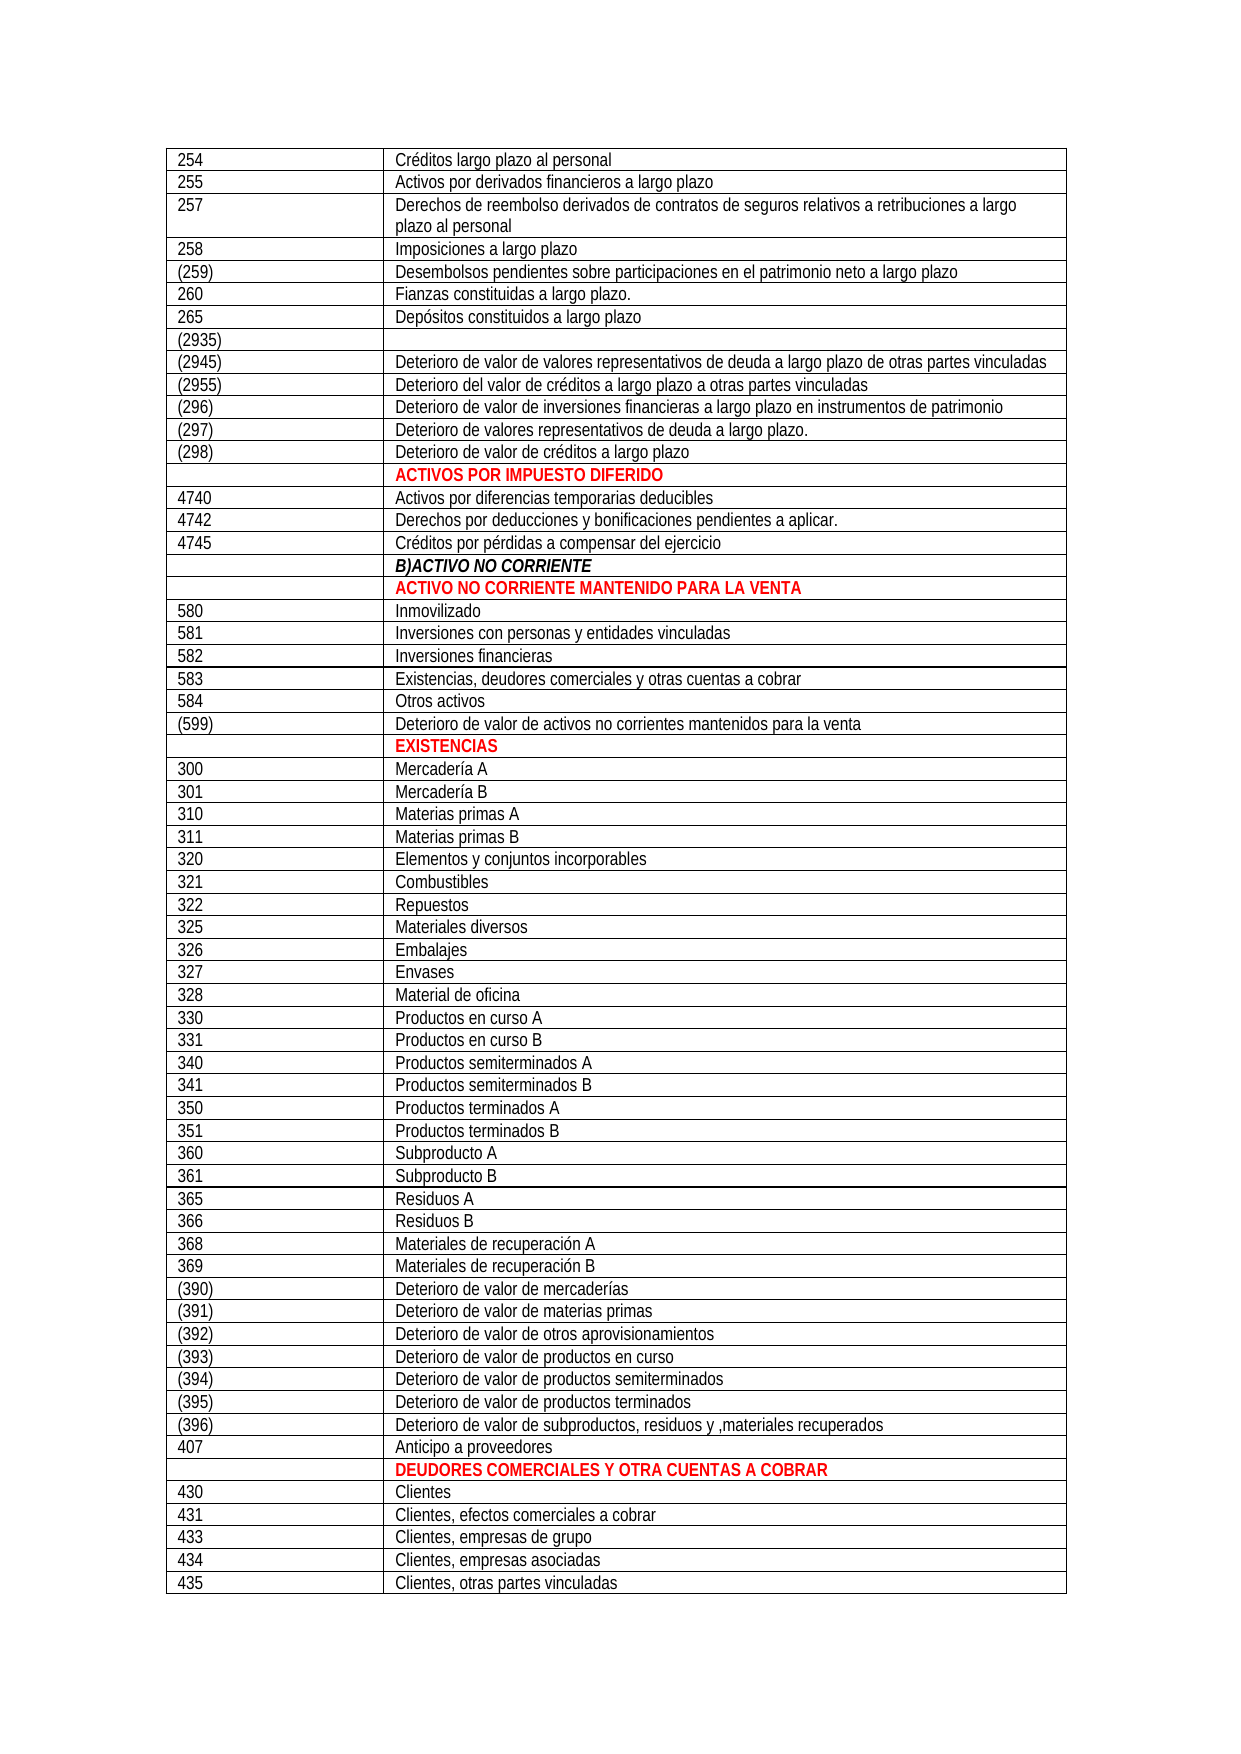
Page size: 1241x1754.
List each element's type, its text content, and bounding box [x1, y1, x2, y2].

table_cell 330 [167, 1007, 383, 1028]
table_cell Clientes, empresas asociadas [384, 1549, 1066, 1571]
table_cell 341 [167, 1074, 383, 1096]
table_cell 340 [167, 1052, 383, 1073]
table_cell Productos semiterminados A [384, 1052, 1066, 1073]
table_cell Depósitos constituidos a largo plazo [384, 306, 1066, 327]
table_cell 407 [167, 1436, 383, 1458]
table_cell (2945) [167, 351, 383, 373]
table_cell 433 [167, 1526, 383, 1548]
table_cell Activos por diferencias temporarias deducibles [384, 487, 1066, 508]
table_cell ACTIVO NO CORRIENTE MANTENIDO PARA LA VENTA [384, 577, 1066, 599]
table_cell (599) [167, 713, 383, 734]
table_cell Productos en curso A [384, 1007, 1066, 1028]
table_cell 4740 [167, 487, 383, 508]
table_cell (390) [167, 1278, 383, 1299]
table_cell [167, 1459, 383, 1480]
table_cell 257 [167, 194, 383, 237]
table_cell 4745 [167, 532, 383, 553]
table_cell Materiales de recuperación B [384, 1255, 1066, 1277]
table_cell Créditos largo plazo al personal [384, 149, 1066, 170]
table_cell 301 [167, 781, 383, 802]
table_cell Combustibles [384, 871, 1066, 892]
table_cell 350 [167, 1097, 383, 1118]
table_cell 351 [167, 1120, 383, 1141]
table_cell Clientes [384, 1481, 1066, 1503]
table_cell Repuestos [384, 894, 1066, 915]
table_cell Productos terminados A [384, 1097, 1066, 1118]
table_cell Deterioro de valor de subproductos, residuos y ,materiales recuperados [384, 1414, 1066, 1435]
table_cell 320 [167, 848, 383, 870]
table_cell Clientes, otras partes vinculadas [384, 1572, 1066, 1593]
table_cell Derechos por deducciones y bonificaciones pendientes a aplicar. [384, 509, 1066, 531]
table_cell Deterioro de valor de valores representativos de deuda a largo plazo de otras partes vinculadas [384, 351, 1066, 373]
table_cell Materiales diversos [384, 916, 1066, 938]
table_cell Productos en curso B [384, 1029, 1066, 1051]
table_cell Deterioro de valor de productos terminados [384, 1391, 1066, 1412]
table_cell Inversiones financieras [384, 645, 1066, 666]
table_cell Mercadería A [384, 758, 1066, 779]
table_cell (395) [167, 1391, 383, 1412]
table_cell ACTIVOS POR IMPUESTO DIFERIDO [384, 464, 1066, 486]
table_cell [384, 329, 1066, 350]
table_cell 366 [167, 1210, 383, 1232]
table_cell 326 [167, 939, 383, 960]
table_cell 583 [167, 668, 383, 689]
table_cell (296) [167, 396, 383, 418]
table_cell Inmovilizado [384, 600, 1066, 621]
table_cell B)ACTIVO NO CORRIENTE [384, 555, 1066, 576]
table_cell Desembolsos pendientes sobre participaciones en el patrimonio neto a largo plazo [384, 261, 1066, 282]
table_cell [167, 735, 383, 757]
table_cell 300 [167, 758, 383, 779]
table_cell 434 [167, 1549, 383, 1571]
table_cell 328 [167, 984, 383, 1006]
table_cell 365 [167, 1188, 383, 1209]
table_cell Productos terminados B [384, 1120, 1066, 1141]
table_cell [167, 464, 383, 486]
table_cell Mercadería B [384, 781, 1066, 802]
table_cell Fianzas constituidas a largo plazo. [384, 283, 1066, 305]
table_cell (2955) [167, 374, 383, 395]
table_cell Deterioro del valor de créditos a largo plazo a otras partes vinculadas [384, 374, 1066, 395]
table_cell (2935) [167, 329, 383, 350]
table_cell (393) [167, 1346, 383, 1367]
table_cell 4742 [167, 509, 383, 531]
table_cell (391) [167, 1300, 383, 1322]
table_cell (394) [167, 1368, 383, 1390]
table_cell Derechos de reembolso derivados de contratos de seguros relativos a retribuciones a largo plazo al personal [384, 194, 1066, 237]
table_cell Existencias, deudores comerciales y otras cuentas a cobrar [384, 668, 1066, 689]
table_cell 321 [167, 871, 383, 892]
table_cell Clientes, empresas de grupo [384, 1526, 1066, 1548]
table_cell Material de oficina [384, 984, 1066, 1006]
table_cell 368 [167, 1233, 383, 1254]
table_cell Deterioro de valores representativos de deuda a largo plazo. [384, 419, 1066, 440]
table_cell Deterioro de valor de productos en curso [384, 1346, 1066, 1367]
table_cell DEUDORES COMERCIALES Y OTRA CUENTAS A COBRAR [384, 1459, 1066, 1480]
table_cell 255 [167, 171, 383, 193]
table_cell Inversiones con personas y entidades vinculadas [384, 622, 1066, 644]
table_cell Residuos B [384, 1210, 1066, 1232]
table_cell (259) [167, 261, 383, 282]
table_cell (297) [167, 419, 383, 440]
table_cell Materias primas A [384, 803, 1066, 825]
table_cell Residuos A [384, 1188, 1066, 1209]
table_cell Clientes, efectos comerciales a cobrar [384, 1504, 1066, 1525]
table_cell Créditos por pérdidas a compensar del ejercicio [384, 532, 1066, 553]
table_cell 322 [167, 894, 383, 915]
table_cell Envases [384, 961, 1066, 983]
table_cell Imposiciones a largo plazo [384, 238, 1066, 259]
table_cell 369 [167, 1255, 383, 1277]
table_cell Deterioro de valor de productos semiterminados [384, 1368, 1066, 1390]
table_cell Otros activos [384, 690, 1066, 712]
table_cell 431 [167, 1504, 383, 1525]
table_cell 580 [167, 600, 383, 621]
table_cell 311 [167, 826, 383, 847]
table_cell 430 [167, 1481, 383, 1503]
table_cell Deterioro de valor de inversiones financieras a largo plazo en instrumentos de patrimonio [384, 396, 1066, 418]
table_cell Deterioro de valor de activos no corrientes mantenidos para la venta [384, 713, 1066, 734]
table_cell 254 [167, 149, 383, 170]
table_cell (392) [167, 1323, 383, 1344]
table_cell (298) [167, 441, 383, 463]
table_cell [167, 555, 383, 576]
table_cell EXISTENCIAS [384, 735, 1066, 757]
table_cell Activos por derivados financieros a largo plazo [384, 171, 1066, 193]
table_cell 310 [167, 803, 383, 825]
table_cell (396) [167, 1414, 383, 1435]
table_cell 582 [167, 645, 383, 666]
table_cell 331 [167, 1029, 383, 1051]
table_cell Deterioro de valor de mercaderías [384, 1278, 1066, 1299]
table_cell Subproducto A [384, 1142, 1066, 1164]
table_cell 265 [167, 306, 383, 327]
table_cell 435 [167, 1572, 383, 1593]
table_cell Productos semiterminados B [384, 1074, 1066, 1096]
table_cell 260 [167, 283, 383, 305]
table_cell 361 [167, 1165, 383, 1186]
table_cell Elementos y conjuntos incorporables [384, 848, 1066, 870]
table_cell 325 [167, 916, 383, 938]
table_cell Deterioro de valor de otros aprovisionamientos [384, 1323, 1066, 1344]
table_cell Deterioro de valor de materias primas [384, 1300, 1066, 1322]
table_cell Embalajes [384, 939, 1066, 960]
table_cell 581 [167, 622, 383, 644]
table_cell Subproducto B [384, 1165, 1066, 1186]
table_cell [167, 577, 383, 599]
table_cell 360 [167, 1142, 383, 1164]
table_cell 584 [167, 690, 383, 712]
table_cell 258 [167, 238, 383, 259]
table_cell 327 [167, 961, 383, 983]
table_cell Anticipo a proveedores [384, 1436, 1066, 1458]
table_cell Materiales de recuperación A [384, 1233, 1066, 1254]
table_cell Deterioro de valor de créditos a largo plazo [384, 441, 1066, 463]
table_cell Materias primas B [384, 826, 1066, 847]
